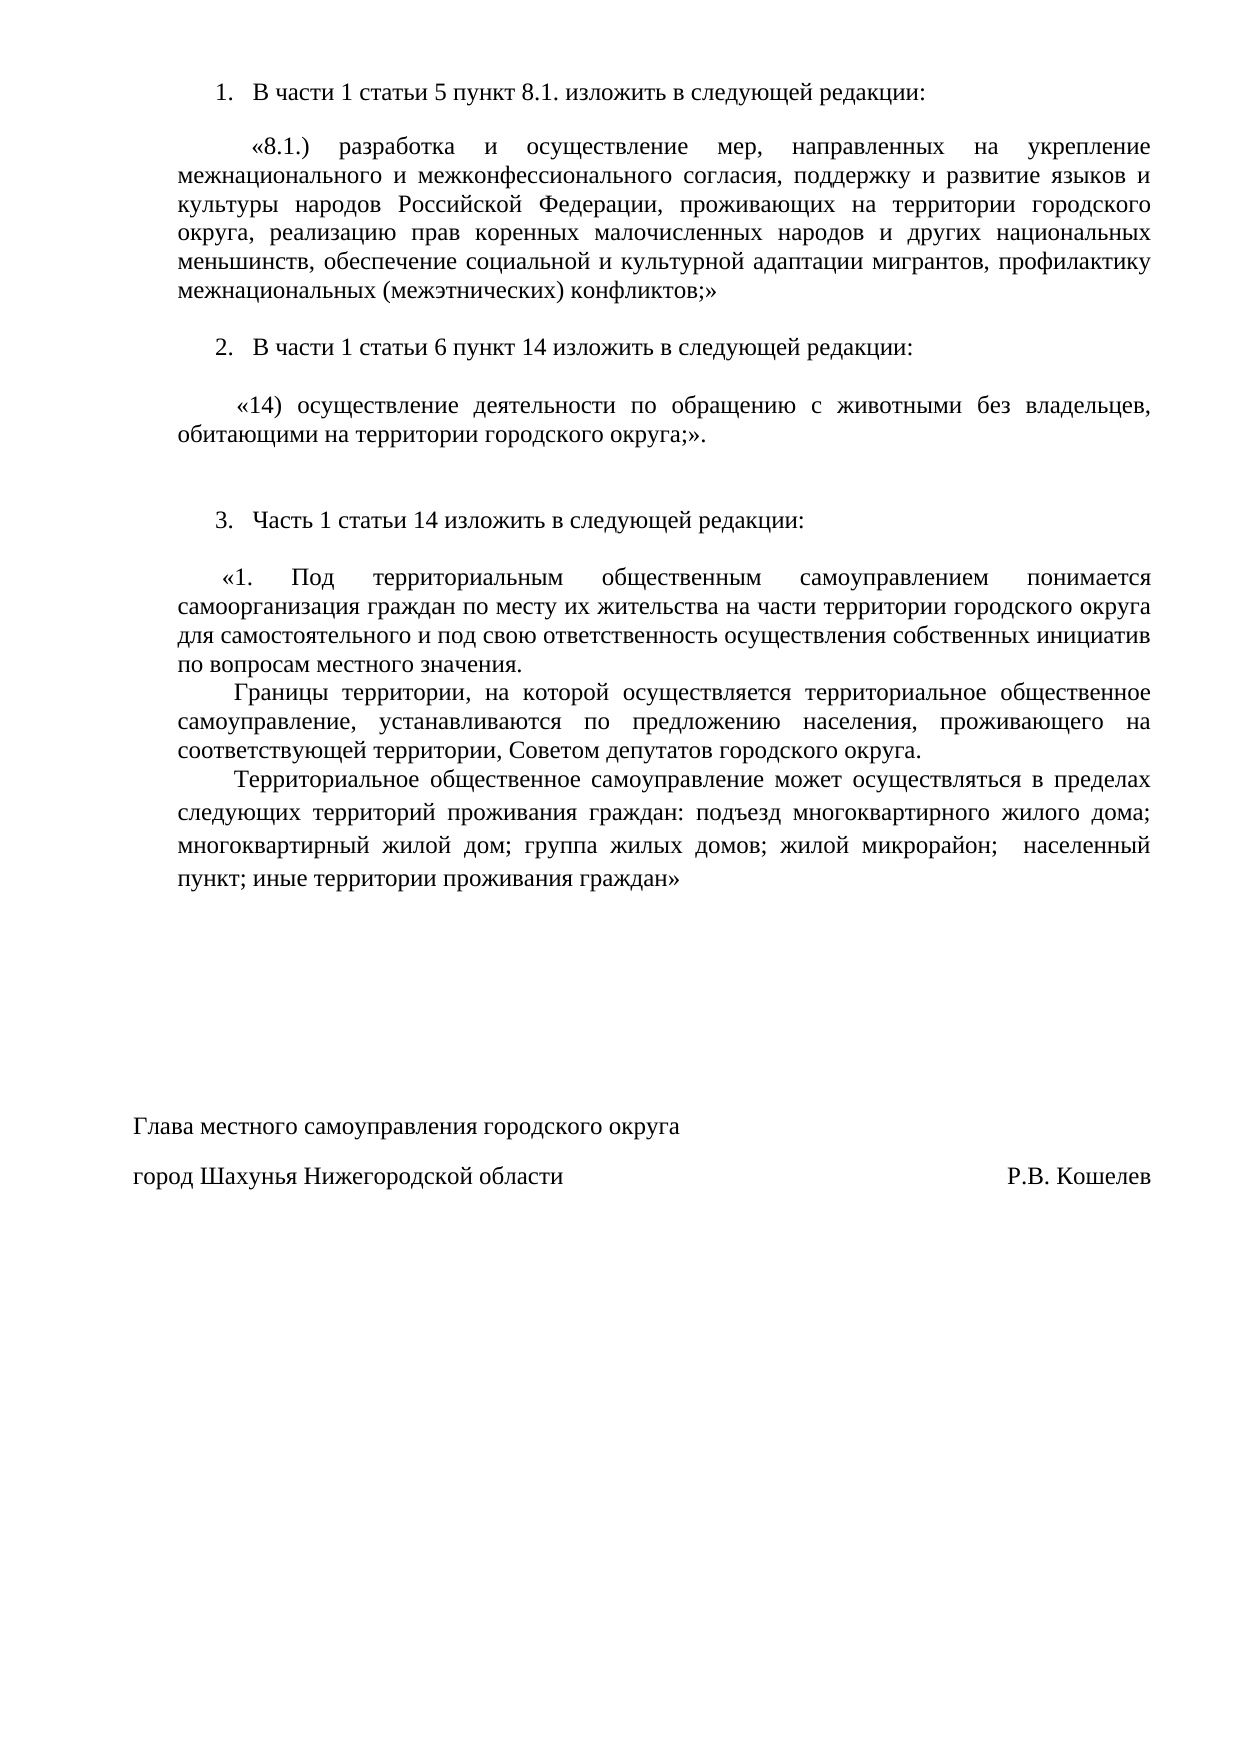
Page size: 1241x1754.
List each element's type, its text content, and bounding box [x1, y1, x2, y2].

list Часть 1 статьи 14 изложить в следующей редакции: [215, 505, 1152, 534]
list В части 1 статьи 5 пункт 8.1. изложить в следующей редакции: [215, 77, 1152, 106]
text город Шахунья Нижегородской области Р.В. Кошелев [133, 1161, 1152, 1189]
list В части 1 статьи 6 пункт 14 изложить в следующей редакции: [215, 332, 1152, 361]
text Территориальное общественное самоуправление может осуществляться в пределах следующих территорий проживания граждан: подъезд многоквартирного жилого дома; многоквартирный жилой дом; группа жилых домов; жилой микрорайон; населенный пункт; иные территории проживания граждан» [177, 764, 1152, 892]
text Границы территории, на которой осуществляется территориальное общественное самоуправление, устанавливаются по предложению населения, проживающего на соответствующей территории, Советом депутатов городского округа. [177, 677, 1152, 764]
text «8.1.) разработка и осуществление мер, направленных на укрепление межнационального и межконфессионального согласия, поддержку и развитие языков и культуры народов Российской Федерации, проживающих на территории городского округа, реализацию прав коренных малочисленных народов и других национальных меньшинств, обеспечение социальной и культурной адаптации мигрантов, профилактику межнациональных (межэтнических) конфликтов;» [177, 131, 1152, 304]
text «14) осуществление деятельности по обращению с животными без владельцев, обитающими на территории городского округа;». [177, 390, 1152, 447]
text Глава местного самоуправления городского округа [133, 1111, 1152, 1140]
text «1. Под территориальным общественным самоуправлением понимается самоорганизация граждан по месту их жительства на части территории городского округа для самостоятельного и под свою ответственность осуществления собственных инициатив по вопросам местного значения. [177, 562, 1152, 677]
